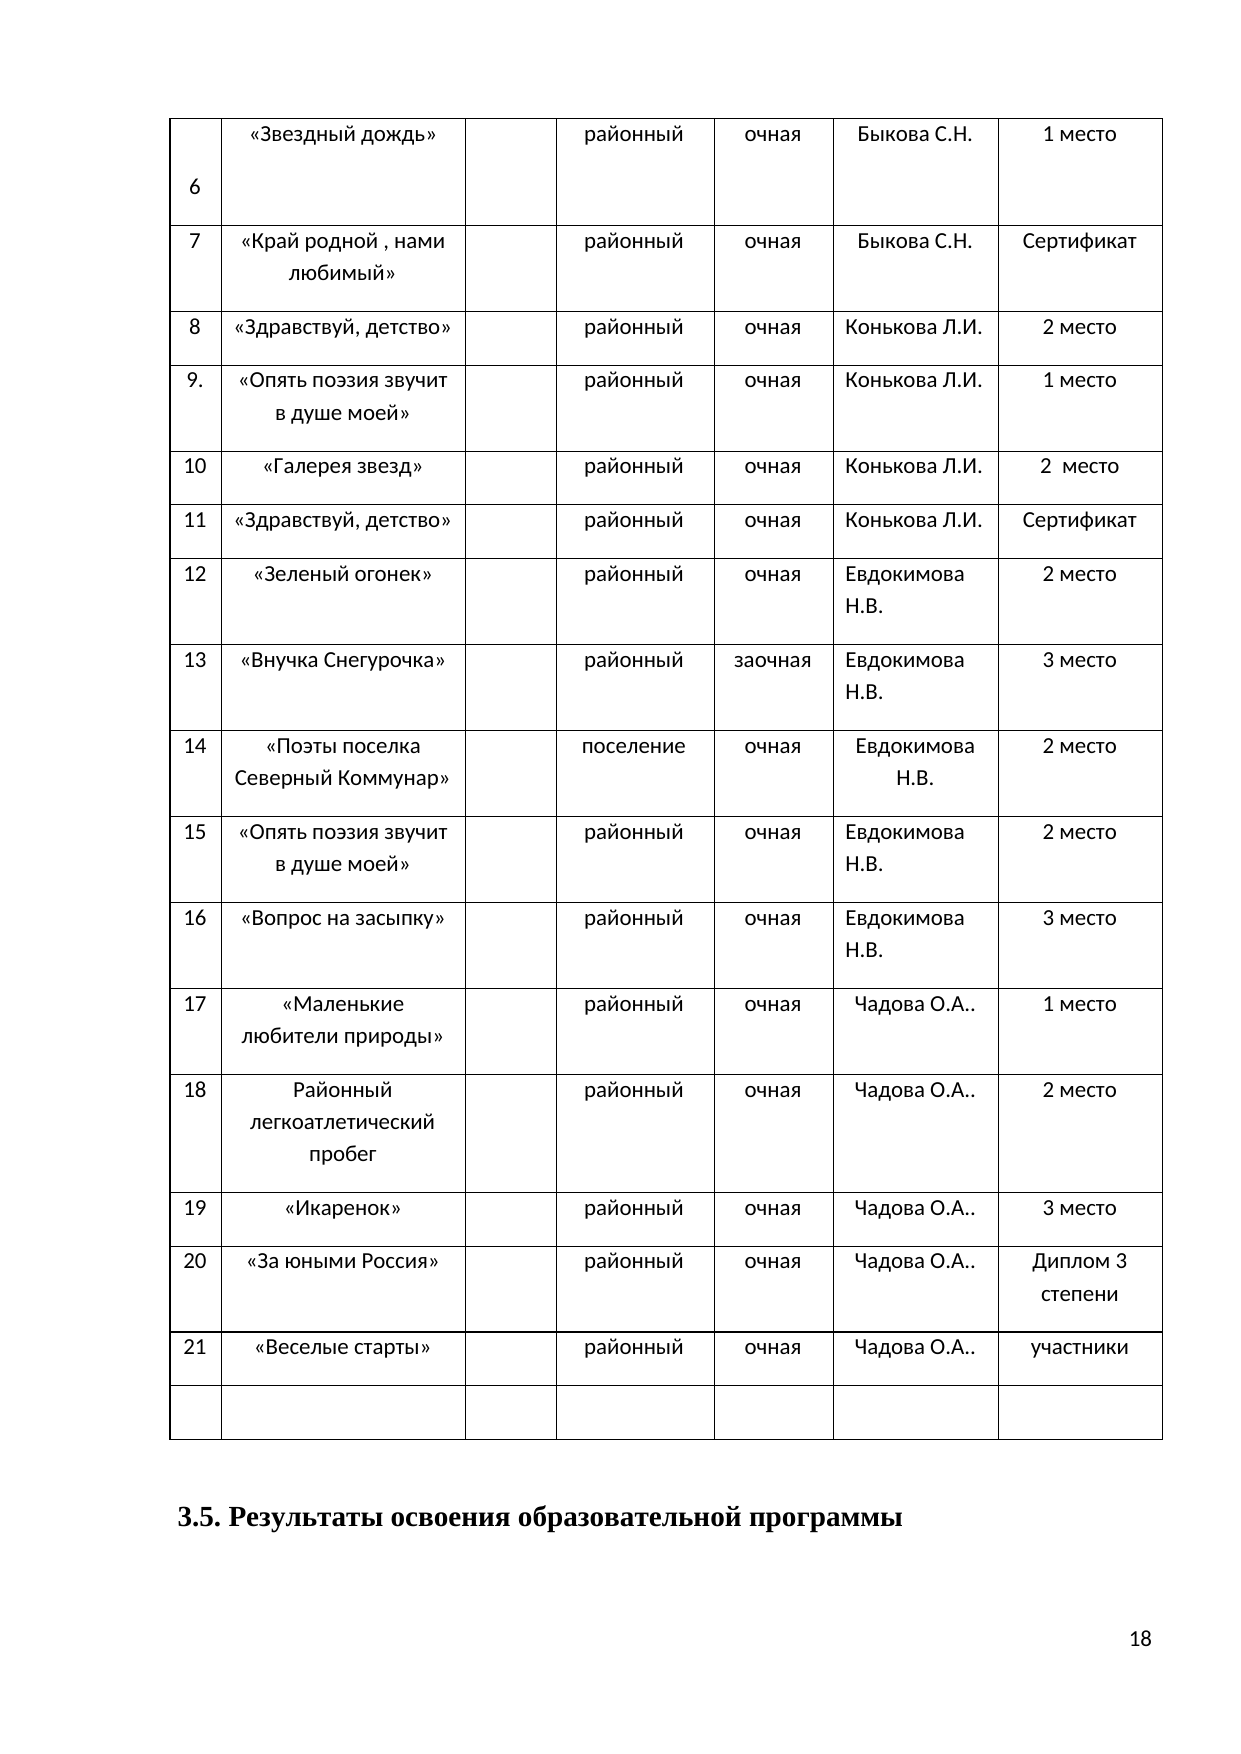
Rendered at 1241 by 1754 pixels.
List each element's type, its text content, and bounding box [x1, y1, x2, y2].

table_cell районный [557, 817, 714, 902]
table_cell 12 [171, 559, 221, 644]
table_cell Чадова О.А.. [834, 1193, 998, 1246]
table_cell Чадова О.А.. [834, 1333, 998, 1385]
table_cell [466, 817, 556, 902]
table_cell очная [715, 312, 833, 364]
table_cell [466, 1075, 556, 1192]
table_cell [834, 1386, 998, 1439]
text 3.5. Результаты освоения образовательной программы [177, 1499, 1152, 1533]
table_cell Быкова С.Н. [834, 119, 998, 225]
table_cell «За юными Россия» [222, 1247, 465, 1331]
table_cell Евдокимова Н.В. [834, 559, 998, 644]
table_cell очная [715, 731, 833, 816]
table_cell очная [715, 119, 833, 225]
table_cell [466, 226, 556, 311]
table_cell Чадова О.А.. [834, 1247, 998, 1331]
table_cell очная [715, 226, 833, 311]
table_cell «Опять поэзия звучит в душе моей» [222, 366, 465, 451]
table_cell 6 [171, 119, 221, 225]
table_cell поселение [557, 731, 714, 816]
table_cell очная [715, 505, 833, 558]
table_cell [466, 559, 556, 644]
table_cell «Галерея звезд» [222, 452, 465, 504]
table_cell Евдокимова Н.В. [834, 903, 998, 988]
table_cell районный [557, 452, 714, 504]
table_cell [466, 366, 556, 451]
table_cell Конькова Л.И. [834, 452, 998, 504]
table_cell очная [715, 1075, 833, 1192]
table_cell районный [557, 1333, 714, 1385]
table_cell [466, 1247, 556, 1331]
table_cell Сертификат [999, 226, 1162, 311]
table_cell «Зеленый огонек» [222, 559, 465, 644]
table_cell районный [557, 1075, 714, 1192]
table_cell «Вопрос на засыпку» [222, 903, 465, 988]
table_cell Конькова Л.И. [834, 366, 998, 451]
table_cell очная [715, 903, 833, 988]
table_cell районный [557, 1193, 714, 1246]
table_cell Диплом 3 степени [999, 1247, 1162, 1331]
table_cell 2 место [999, 731, 1162, 816]
table_cell [715, 1386, 833, 1439]
table_cell Чадова О.А.. [834, 989, 998, 1074]
table_cell [466, 1333, 556, 1385]
table_cell районный [557, 1247, 714, 1331]
table_cell [466, 312, 556, 364]
table_cell Конькова Л.И. [834, 312, 998, 364]
table_cell районный [557, 645, 714, 730]
table_cell 2 место [999, 452, 1162, 504]
table_cell [466, 1193, 556, 1246]
table_cell [222, 1386, 465, 1439]
table_cell 1 место [999, 366, 1162, 451]
table_cell [999, 1386, 1162, 1439]
table_cell «Здравствуй, детство» [222, 505, 465, 558]
table_cell [466, 903, 556, 988]
table_cell [466, 989, 556, 1074]
table_cell 3 место [999, 903, 1162, 988]
table_cell районный [557, 226, 714, 311]
table_cell 2 место [999, 1075, 1162, 1192]
table_cell 3 место [999, 1193, 1162, 1246]
table_cell 20 [171, 1247, 221, 1331]
table_cell 3 место [999, 645, 1162, 730]
table_cell Чадова О.А.. [834, 1075, 998, 1192]
table_cell районный [557, 559, 714, 644]
table_cell «Поэты поселка Северный Коммунар» [222, 731, 465, 816]
table_cell 7 [171, 226, 221, 311]
table_cell «Икаренок» [222, 1193, 465, 1246]
table_cell 8 [171, 312, 221, 364]
table_cell районный [557, 989, 714, 1074]
table_cell «Внучка Снегурочка» [222, 645, 465, 730]
table_cell районный [557, 312, 714, 364]
table_cell [466, 452, 556, 504]
table_cell 2 место [999, 559, 1162, 644]
table_cell [466, 1386, 556, 1439]
table_cell «Опять поэзия звучит в душе моей» [222, 817, 465, 902]
table_cell 9. [171, 366, 221, 451]
table_cell 10 [171, 452, 221, 504]
table_cell 13 [171, 645, 221, 730]
table_cell 2 место [999, 817, 1162, 902]
table_cell Сертификат [999, 505, 1162, 558]
table_cell 15 [171, 817, 221, 902]
table_cell [466, 731, 556, 816]
table_cell очная [715, 1247, 833, 1331]
table_cell очная [715, 989, 833, 1074]
table_cell 2 место [999, 312, 1162, 364]
table_cell заочная [715, 645, 833, 730]
table_cell Евдокимова Н.В. [834, 731, 998, 816]
table_cell 1 место [999, 989, 1162, 1074]
table_cell очная [715, 366, 833, 451]
table_cell 17 [171, 989, 221, 1074]
table_cell [557, 1386, 714, 1439]
table_cell 18 [171, 1075, 221, 1192]
table_cell очная [715, 559, 833, 644]
table_cell очная [715, 452, 833, 504]
table_cell Евдокимова Н.В. [834, 817, 998, 902]
table_cell 16 [171, 903, 221, 988]
table_cell [466, 119, 556, 225]
table_cell районный [557, 119, 714, 225]
table_cell [171, 1386, 221, 1439]
table_cell [466, 645, 556, 730]
table_cell «Здравствуй, детство» [222, 312, 465, 364]
table_cell Евдокимова Н.В. [834, 645, 998, 730]
table_cell участники [999, 1333, 1162, 1385]
table_cell очная [715, 817, 833, 902]
table_cell Быкова С.Н. [834, 226, 998, 311]
table_cell «Звездный дождь» [222, 119, 465, 225]
table_cell очная [715, 1193, 833, 1246]
table_cell очная [715, 1333, 833, 1385]
table_cell «Веселые старты» [222, 1333, 465, 1385]
table_cell 19 [171, 1193, 221, 1246]
table_cell 14 [171, 731, 221, 816]
table_cell 1 место [999, 119, 1162, 225]
table_cell [466, 505, 556, 558]
table_cell 21 [171, 1333, 221, 1385]
table_cell Районный легкоатлетический пробег [222, 1075, 465, 1192]
table_cell «Край родной , нами любимый» [222, 226, 465, 311]
table_cell районный [557, 903, 714, 988]
table_cell Конькова Л.И. [834, 505, 998, 558]
table_cell районный [557, 366, 714, 451]
table_cell районный [557, 505, 714, 558]
table_cell 11 [171, 505, 221, 558]
table_cell «Маленькие любители природы» [222, 989, 465, 1074]
